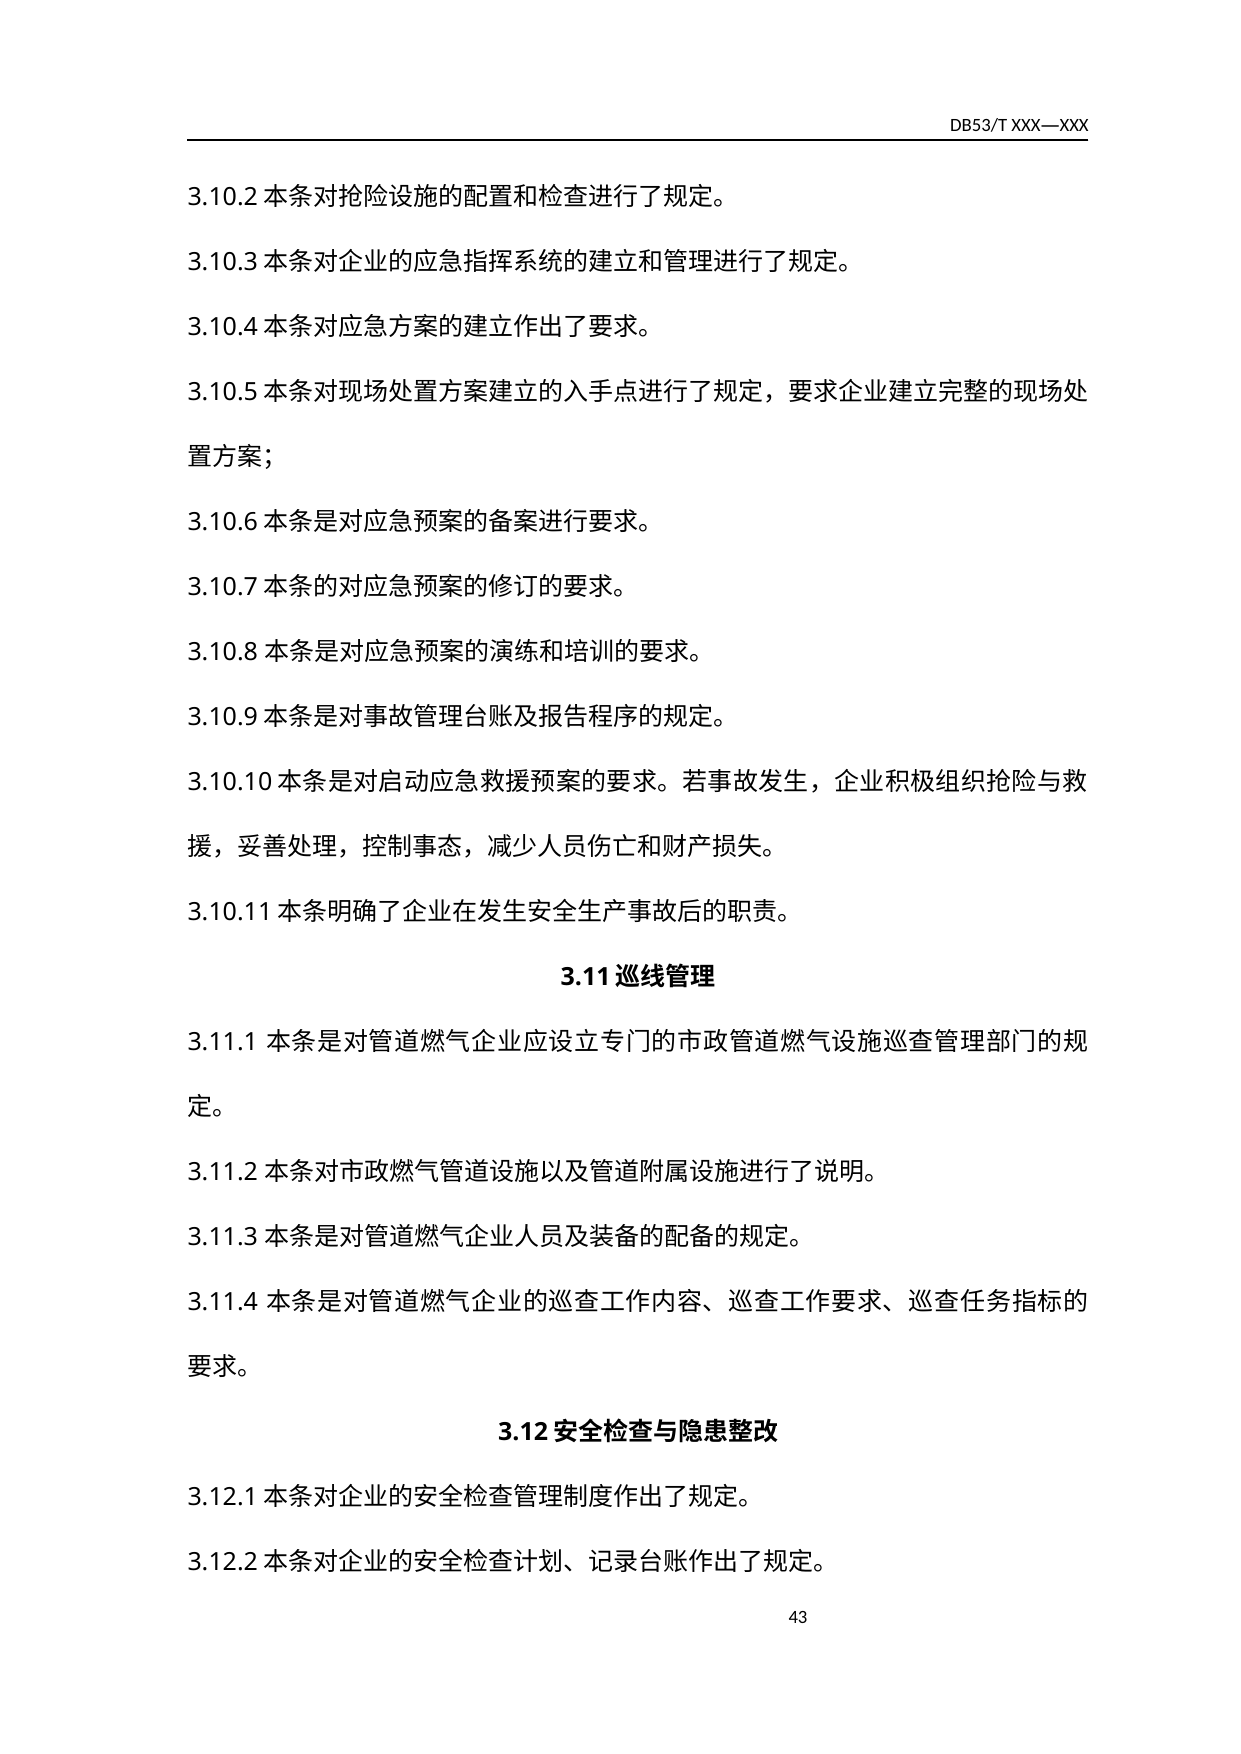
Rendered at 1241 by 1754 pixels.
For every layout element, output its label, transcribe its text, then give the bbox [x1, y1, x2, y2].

text 3.10.2本条对抢险设施的配置和检查进行了规定。 [187, 162, 1088, 227]
text 3.10.9本条是对事故管理台账及报告程序的规定。 [187, 682, 1088, 747]
text 3.10.8 本条是对应急预案的演练和培训的要求。 [187, 617, 1088, 682]
text 3.10.7本条的对应急预案的修订的要求。 [187, 552, 1088, 617]
text 3.10.3本条对企业的应急指挥系统的建立和管理进行了规定。 [187, 227, 1088, 292]
text 3.11.3 本条是对管道燃气企业人员及装备的配备的规定。 [187, 1202, 1088, 1267]
text 3.12.2本条对企业的安全检查计划、记录台账作出了规定。 [187, 1527, 1088, 1592]
text 3.11.1 本条是对管道燃气企业应设立专门的市政管道燃气设施巡查管理部门的规定。 [187, 1007, 1088, 1137]
text 3.10.6本条是对应急预案的备案进行要求。 [187, 487, 1088, 552]
text 3.10.10本条是对启动应急救援预案的要求。若事故发生，企业积极组织抢险与救援，妥善处理，控制事态，减少人员伤亡和财产损失。 3.10.11本条明确了企业在发生安全生产事故后的职责。 [187, 747, 1088, 942]
text 3.12.1本条对企业的安全检查管理制度作出了规定。 [187, 1462, 1088, 1527]
text 3.12安全检查与隐患整改 [187, 1397, 1088, 1462]
text 3.10.5本条对现场处置方案建立的入手点进行了规定，要求企业建立完整的现场处置方案； [187, 357, 1088, 487]
text 3.11巡线管理 [187, 942, 1088, 1007]
text 3.11.2 本条对市政燃气管道设施以及管道附属设施进行了说明。 [187, 1137, 1088, 1202]
text 3.11.4 本条是对管道燃气企业的巡查工作内容、巡查工作要求、巡查任务指标的要求。 [187, 1267, 1088, 1397]
text 3.10.4本条对应急方案的建立作出了要求。 [187, 292, 1088, 357]
